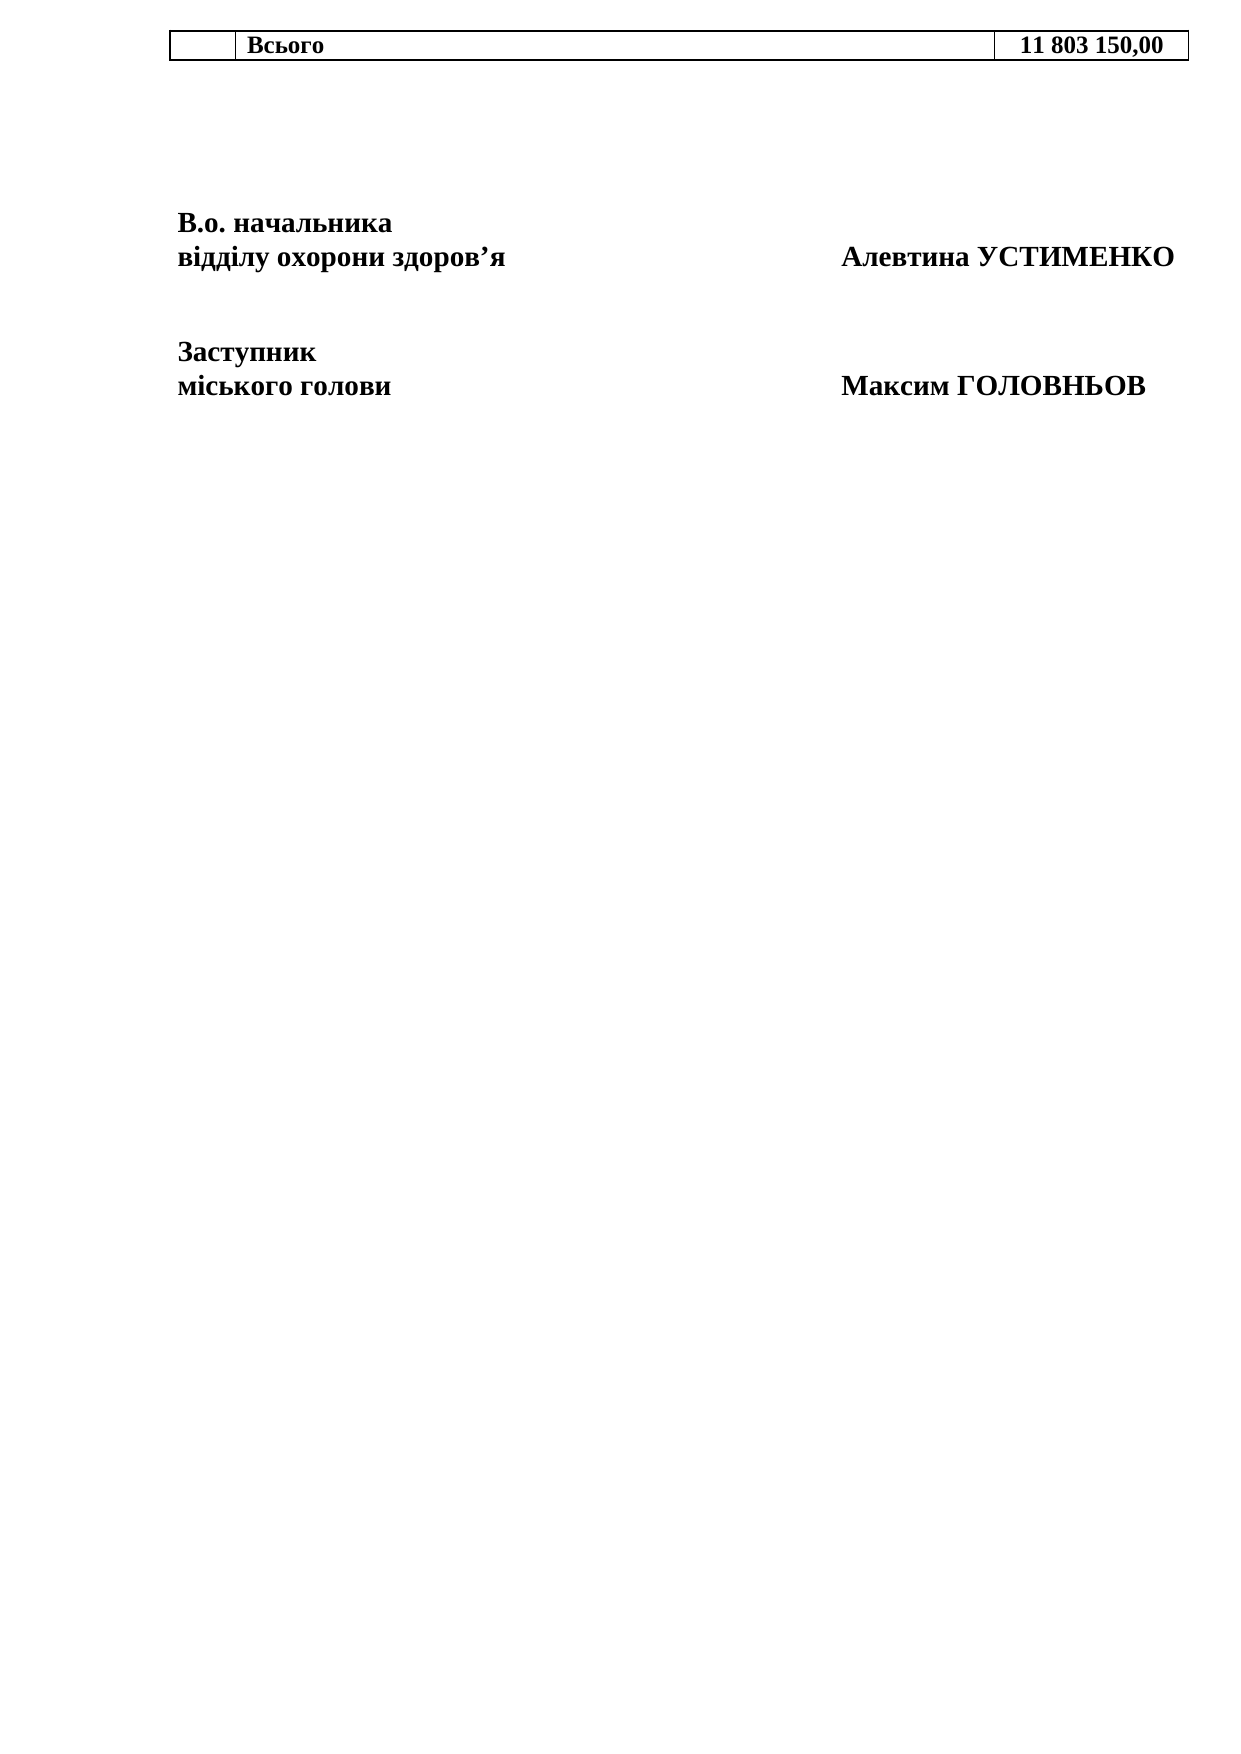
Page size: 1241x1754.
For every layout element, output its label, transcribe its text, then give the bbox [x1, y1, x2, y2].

text Заступник [177, 334, 1181, 368]
table_cell Всього [236, 32, 994, 59]
text міського голови Максим ГОЛОВНЬОВ [177, 368, 1181, 402]
table_cell 11 803 150,00 [995, 32, 1188, 59]
table_cell [171, 32, 235, 59]
text відділу охорони здоров’я Алевтина УСТИМЕНКО [177, 239, 1181, 272]
text В.о. начальника [177, 205, 1181, 239]
